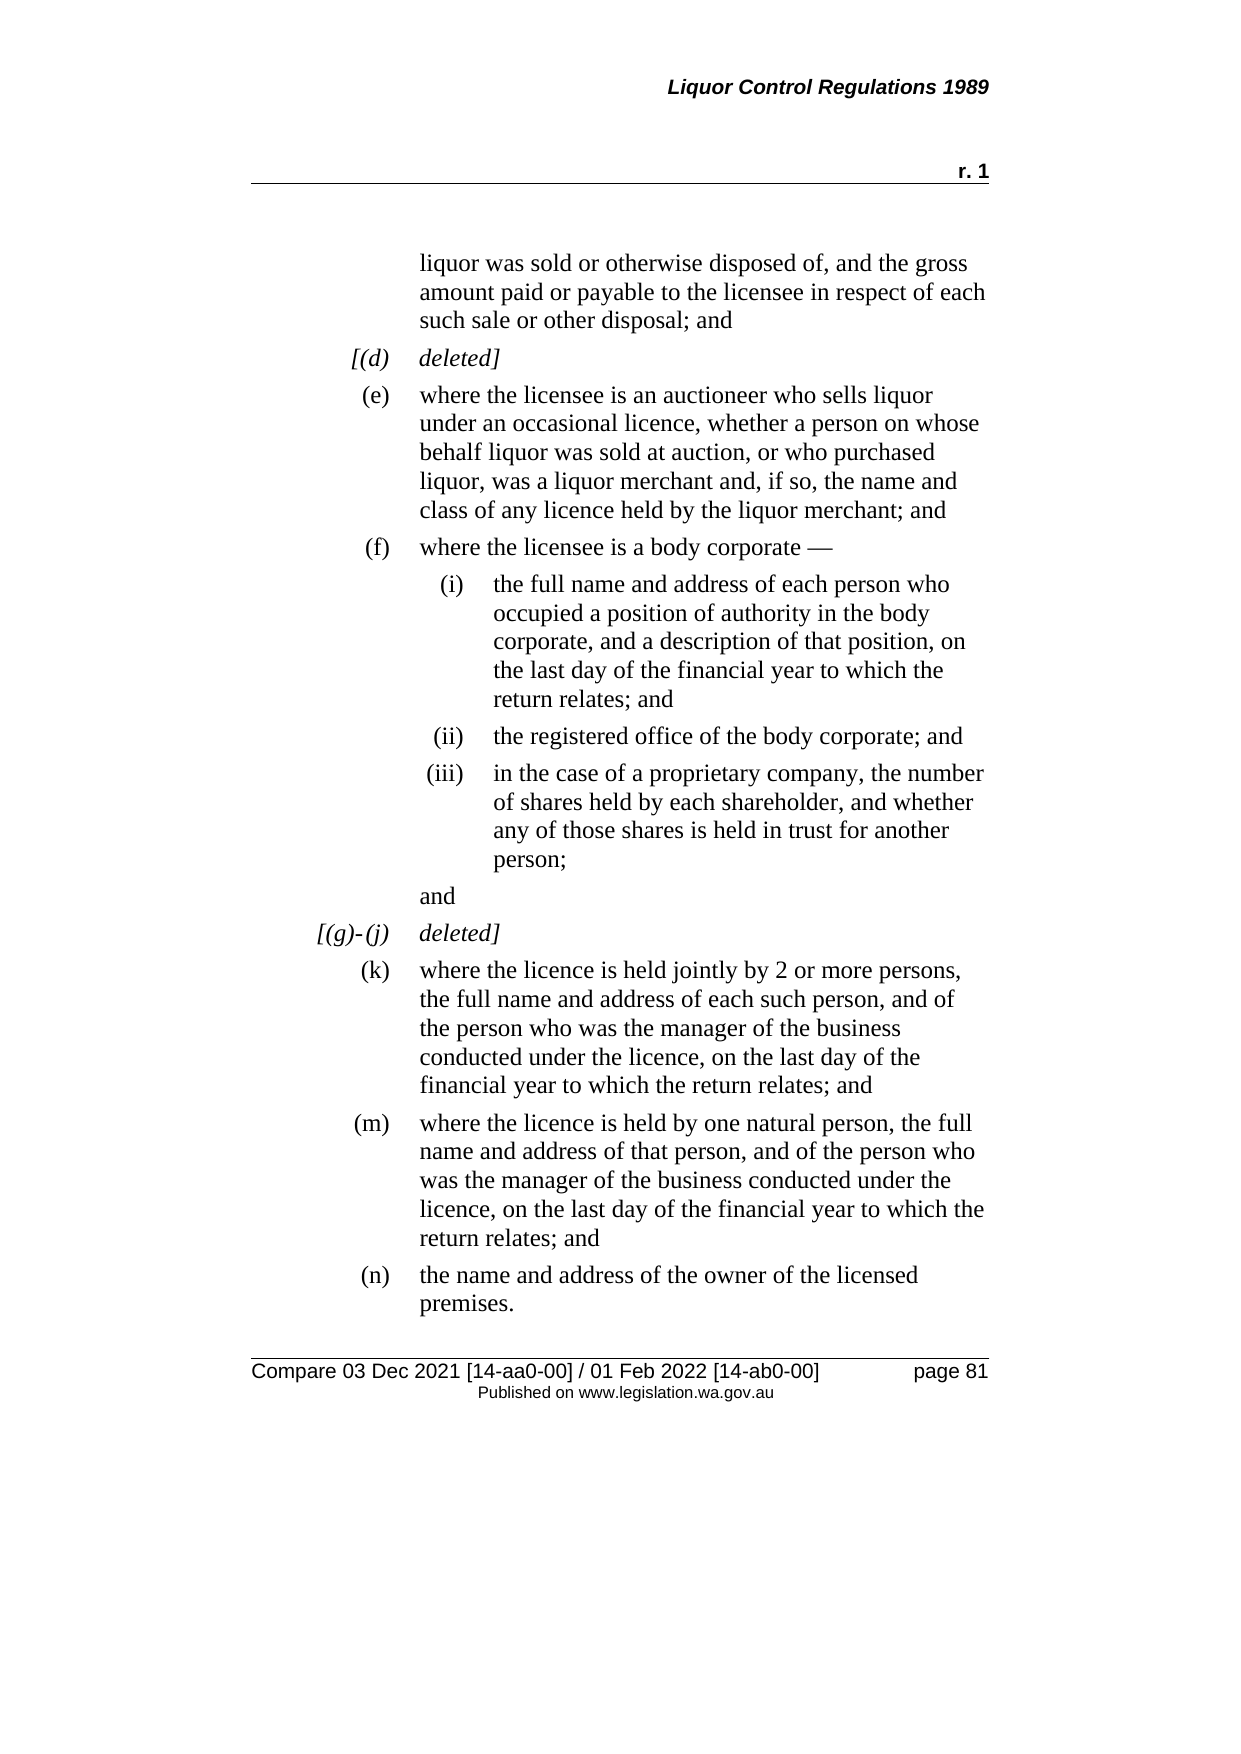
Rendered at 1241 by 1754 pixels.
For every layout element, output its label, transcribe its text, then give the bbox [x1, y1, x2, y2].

text (iii) in the case of a proprietary company, the number of shares held by each shareholder, and whether any of those shares is held in trust for another person; [251, 758, 989, 873]
text (i) the full name and address of each person who occupied a position of authority in the body corporate, and a description of that position, on the last day of the financial year to which the return relates; and [251, 569, 989, 713]
text (e) where the licensee is an auctioneer who sells liquor under an occasional licence, whether a person on whose behalf liquor was sold at auction, or who purchased liquor, was a liquor merchant and, if so, the name and class of any licence held by the liquor merchant; and [251, 380, 989, 523]
text (f) where the licensee is a body corporate — [251, 532, 989, 561]
text (k) where the licence is held jointly by 2 or more persons, the full name and address of each such person, and of the person who was the manager of the business conducted under the licence, on the last day of the financial year to which the return relates; and [251, 956, 989, 1099]
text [251, 248, 989, 334]
text (n) the name and address of the owner of the licensed premises. [251, 1260, 989, 1317]
text [(d) deleted] [251, 343, 989, 371]
text and [251, 881, 989, 910]
text [(g)-(j) deleted] [251, 918, 989, 947]
text (ii) the registered office of the body corporate; and [251, 721, 989, 750]
text (m) where the licence is held by one natural person, the full name and address of that person, and of the person who was the manager of the business conducted under the licence, on the last day of the financial year to which the return relates; and [251, 1108, 989, 1251]
